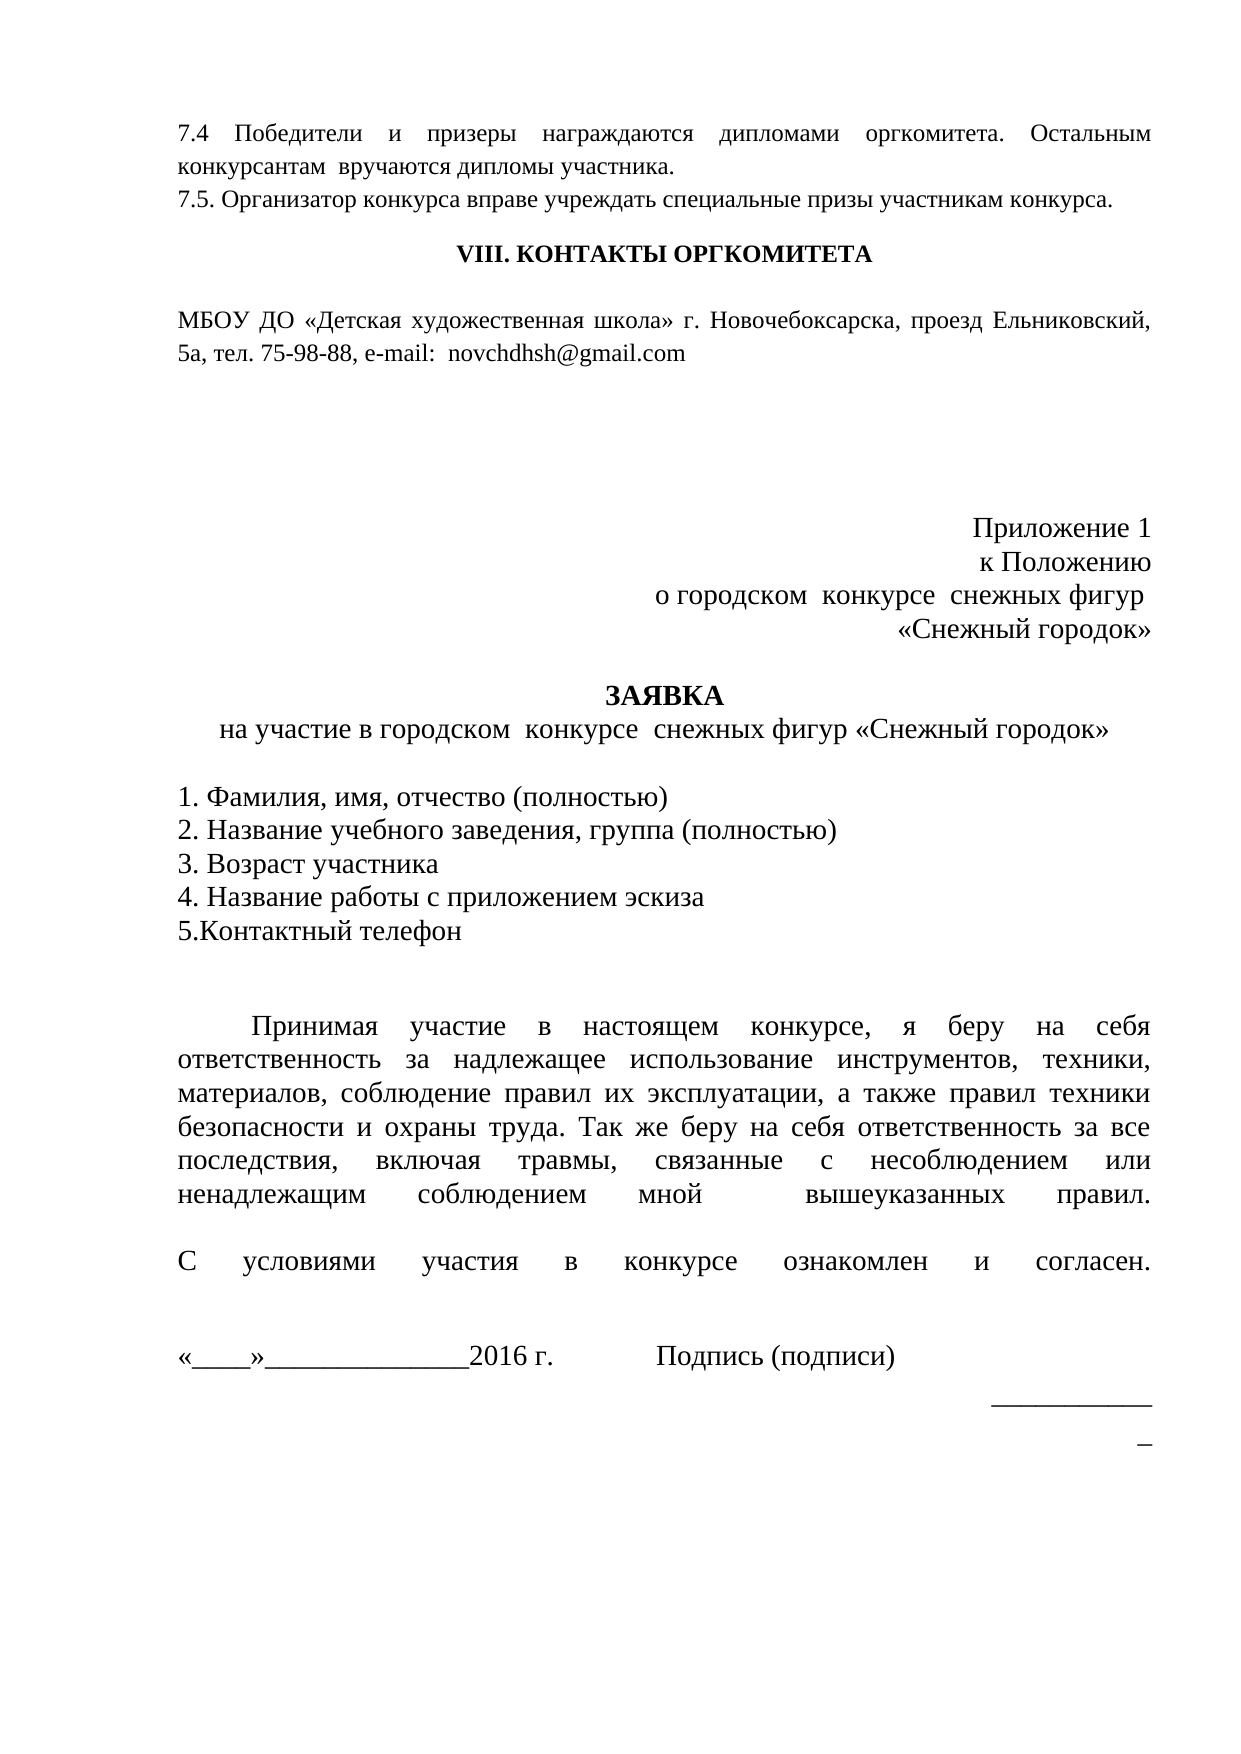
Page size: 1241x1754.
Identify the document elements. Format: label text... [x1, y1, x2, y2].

text Приложение 1 [177, 510, 1152, 544]
text «____»______________2016 г. Подпись (подписи) [177, 1338, 1152, 1371]
text Принимая участие в настоящем конкурсе, я беру на себя ответственность за надлежащее использование инструментов, техники, материалов, соблюдение правил их эксплуатации, а также правил техники безопасности и охраны труда. Так же беру на себя ответственность за все последствия, включая травмы, связанные с несоблюдением или ненадлежащим соблюдением мной вышеуказанных правил. С условиями участия в конкурсе ознакомлен и согласен. [177, 1008, 1152, 1304]
text 7.4 Победители и призеры награждаются дипломами оргкомитета. Остальным конкурсантам вручаются дипломы участника. [177, 118, 1152, 180]
text к Положению о городском конкурсе снежных фигур «Снежный городок» [177, 544, 1152, 644]
text ____________ [177, 1376, 1152, 1448]
text МБОУ ДО «Детская художественная школа» г. Новочебоксарска, проезд Ельниковский, 5а, тел. 75-98-88, е-mail: novchdhsh@gmail.com [177, 305, 1152, 367]
text ЗАЯВКА на участие в городском конкурсе снежных фигур «Снежный городок» [177, 678, 1152, 745]
text 1. Фамилия, имя, отчество (полностью) 2. Название учебного заведения, группа (полностью) 3. Возраст участника 4. Название работы с приложением эскиза 5.Контактный телефон [177, 745, 1152, 946]
text 7.5. Организатор конкурса вправе учреждать специальные призы участникам конкурса. [177, 184, 1152, 213]
text VIII. КОНТАКТЫ ОРГКОМИТЕТА [177, 239, 1152, 268]
